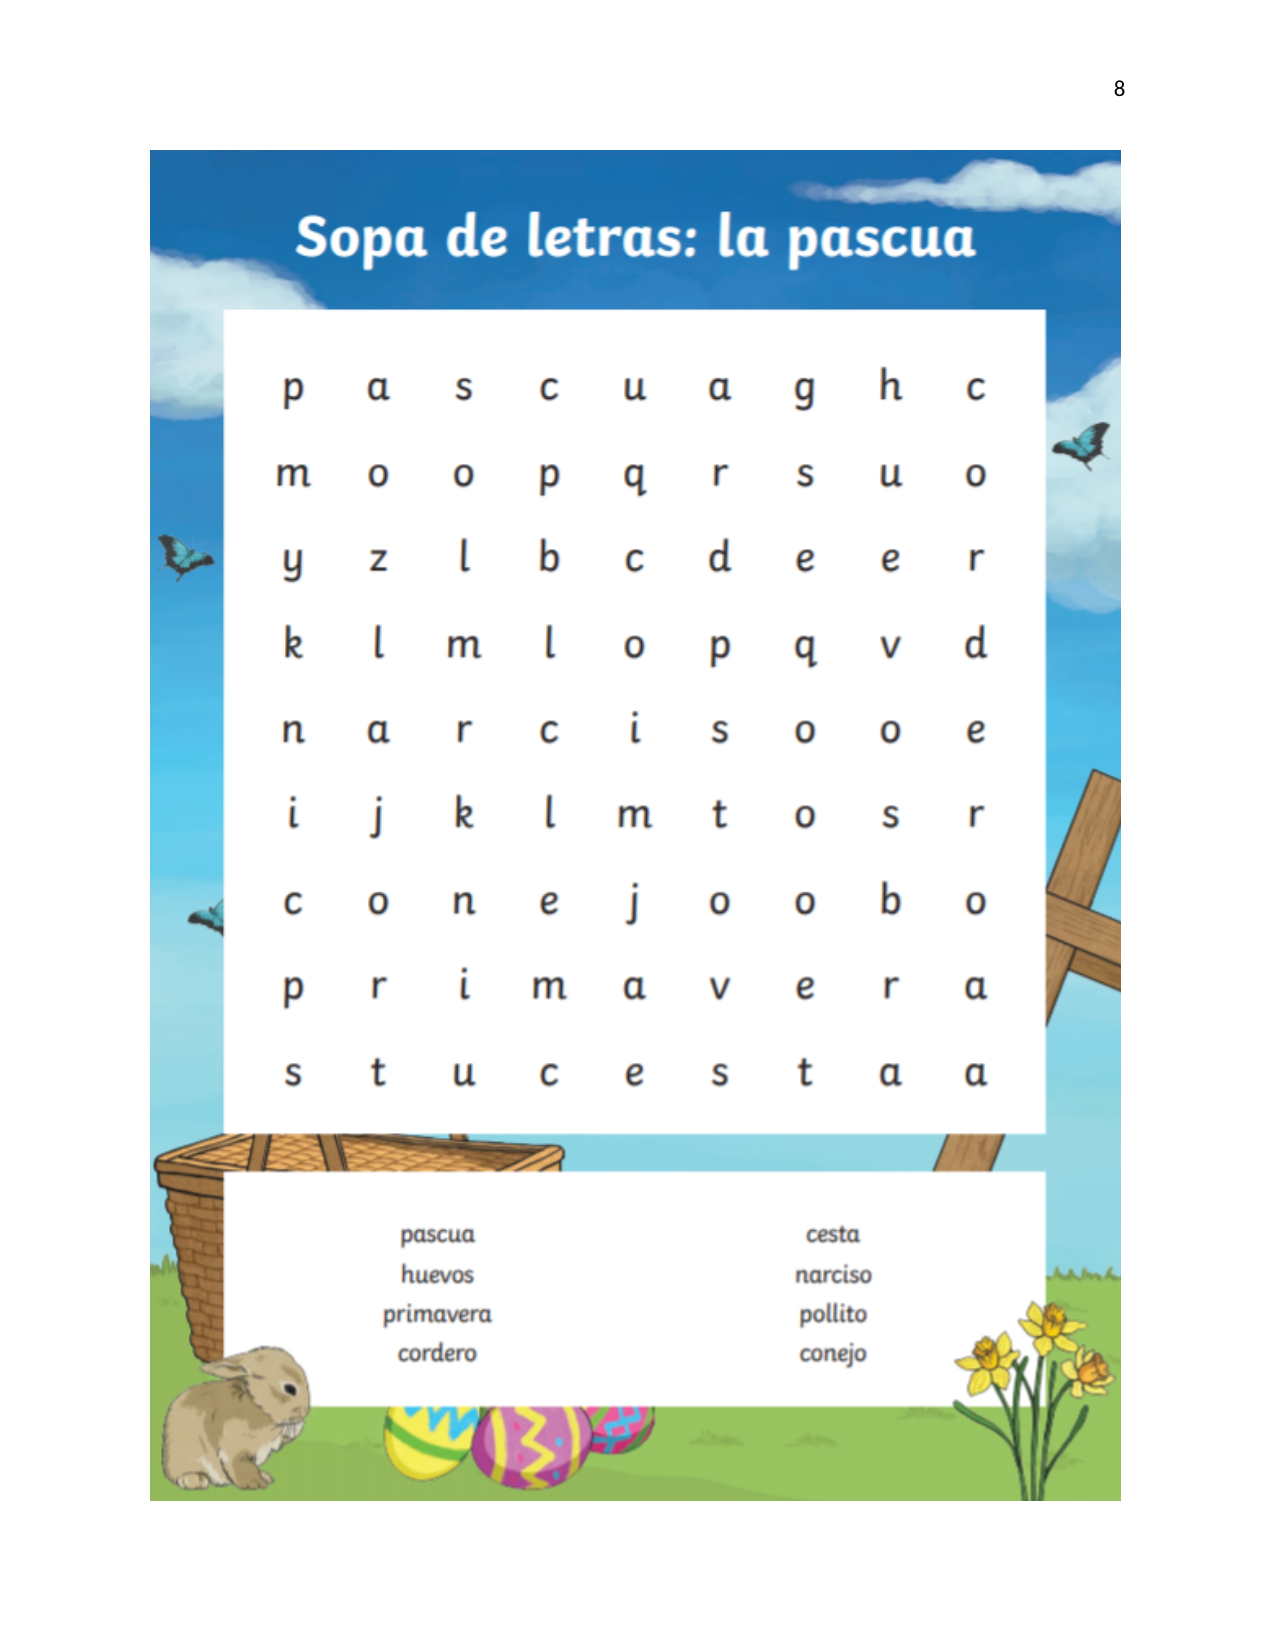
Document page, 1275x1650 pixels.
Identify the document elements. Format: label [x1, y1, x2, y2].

picture [150, 150, 1121, 1501]
